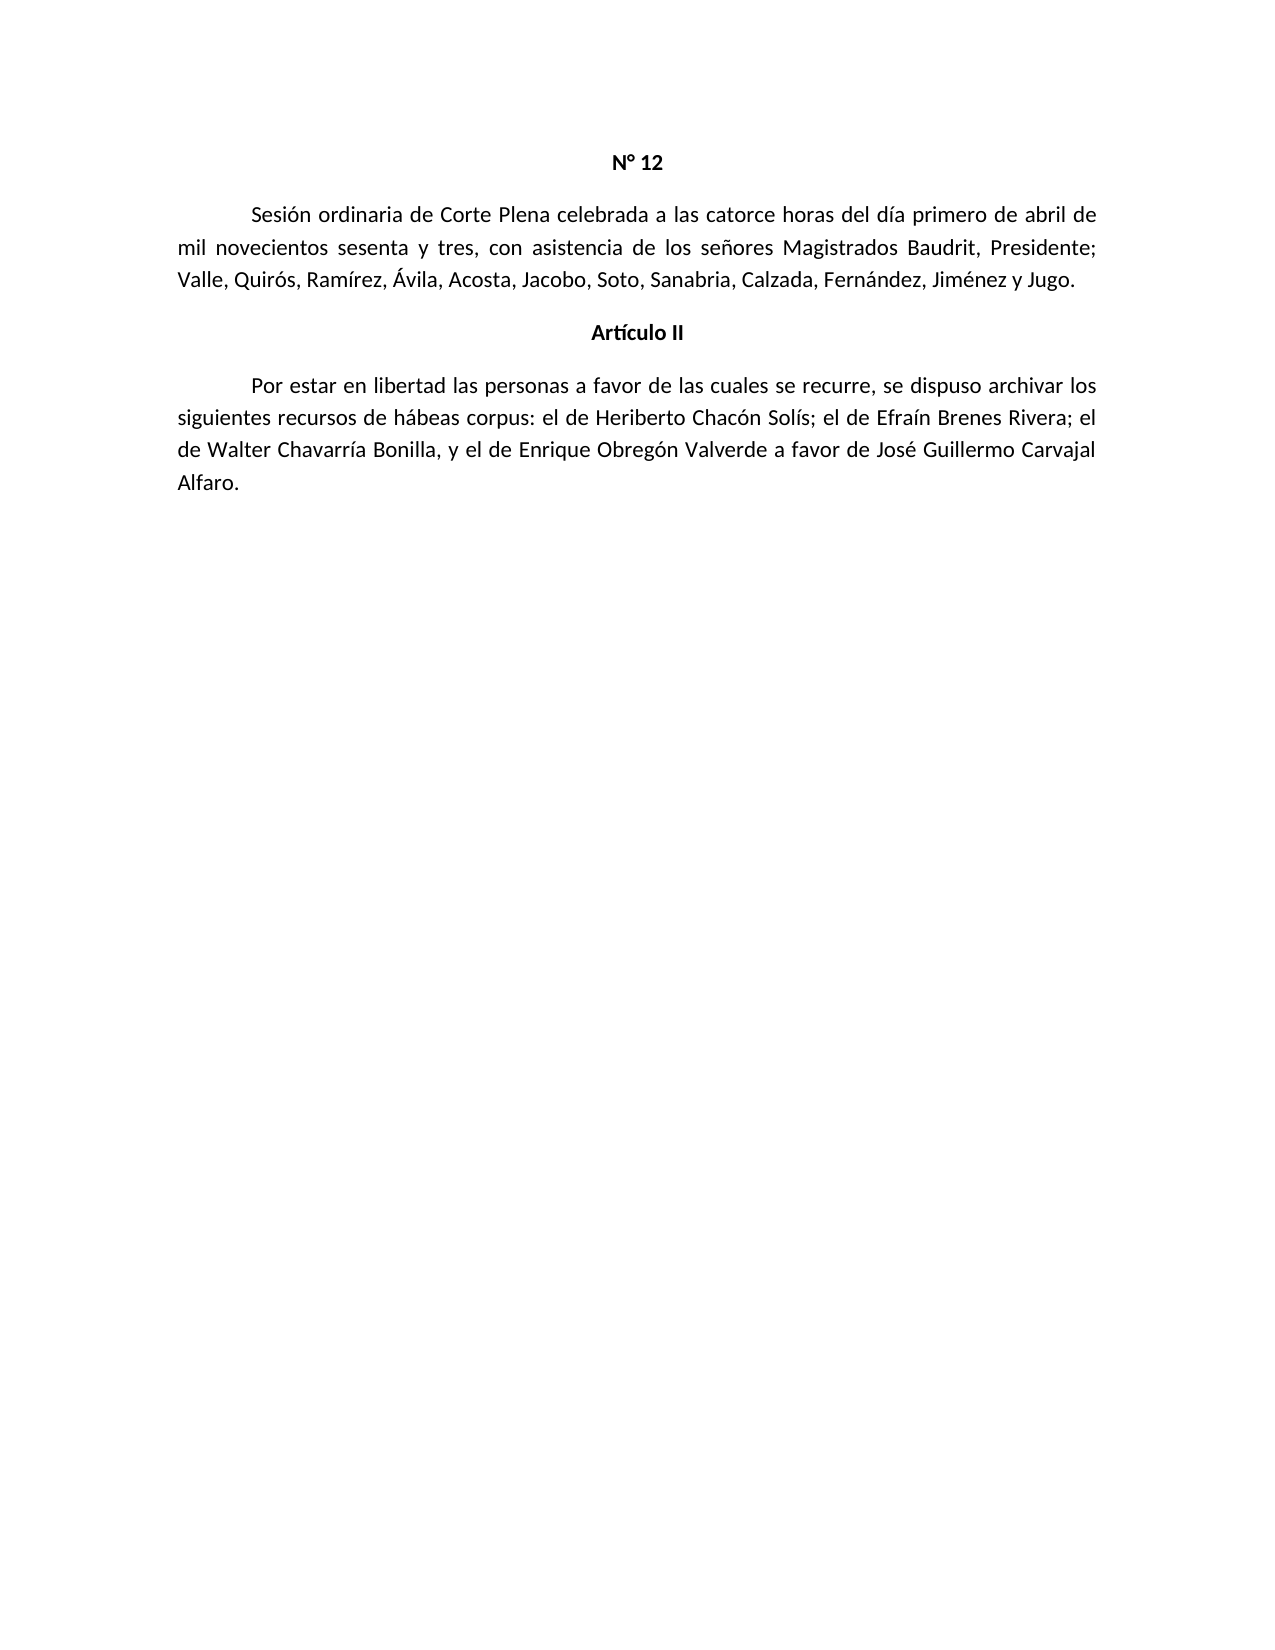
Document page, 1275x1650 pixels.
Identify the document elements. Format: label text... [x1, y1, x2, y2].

text Sesión ordinaria de Corte Plena celebrada a las catorce horas del día primero de abril de mil novecientos sesenta y tres, con asistencia de los señores Magistrados Baudrit, Presidente; Valle, Quirós, Ramírez, Ávila, Acosta, Jacobo, Soto, Sanabria, Calzada, Fernández, Jiménez y Jugo. [177, 201, 1098, 293]
text Artículo II [177, 318, 1098, 346]
text Por estar en libertad las personas a favor de las cuales se recurre, se dispuso archivar los siguientes recursos de hábeas corpus: el de Heriberto Chacón Solís; el de Efraín Brenes Rivera; el de Walter Chavarría Bonilla, y el de Enrique Obregón Valverde a favor de José Guillermo Carvajal Alfaro. [177, 371, 1098, 496]
text N° 12 [177, 148, 1098, 176]
